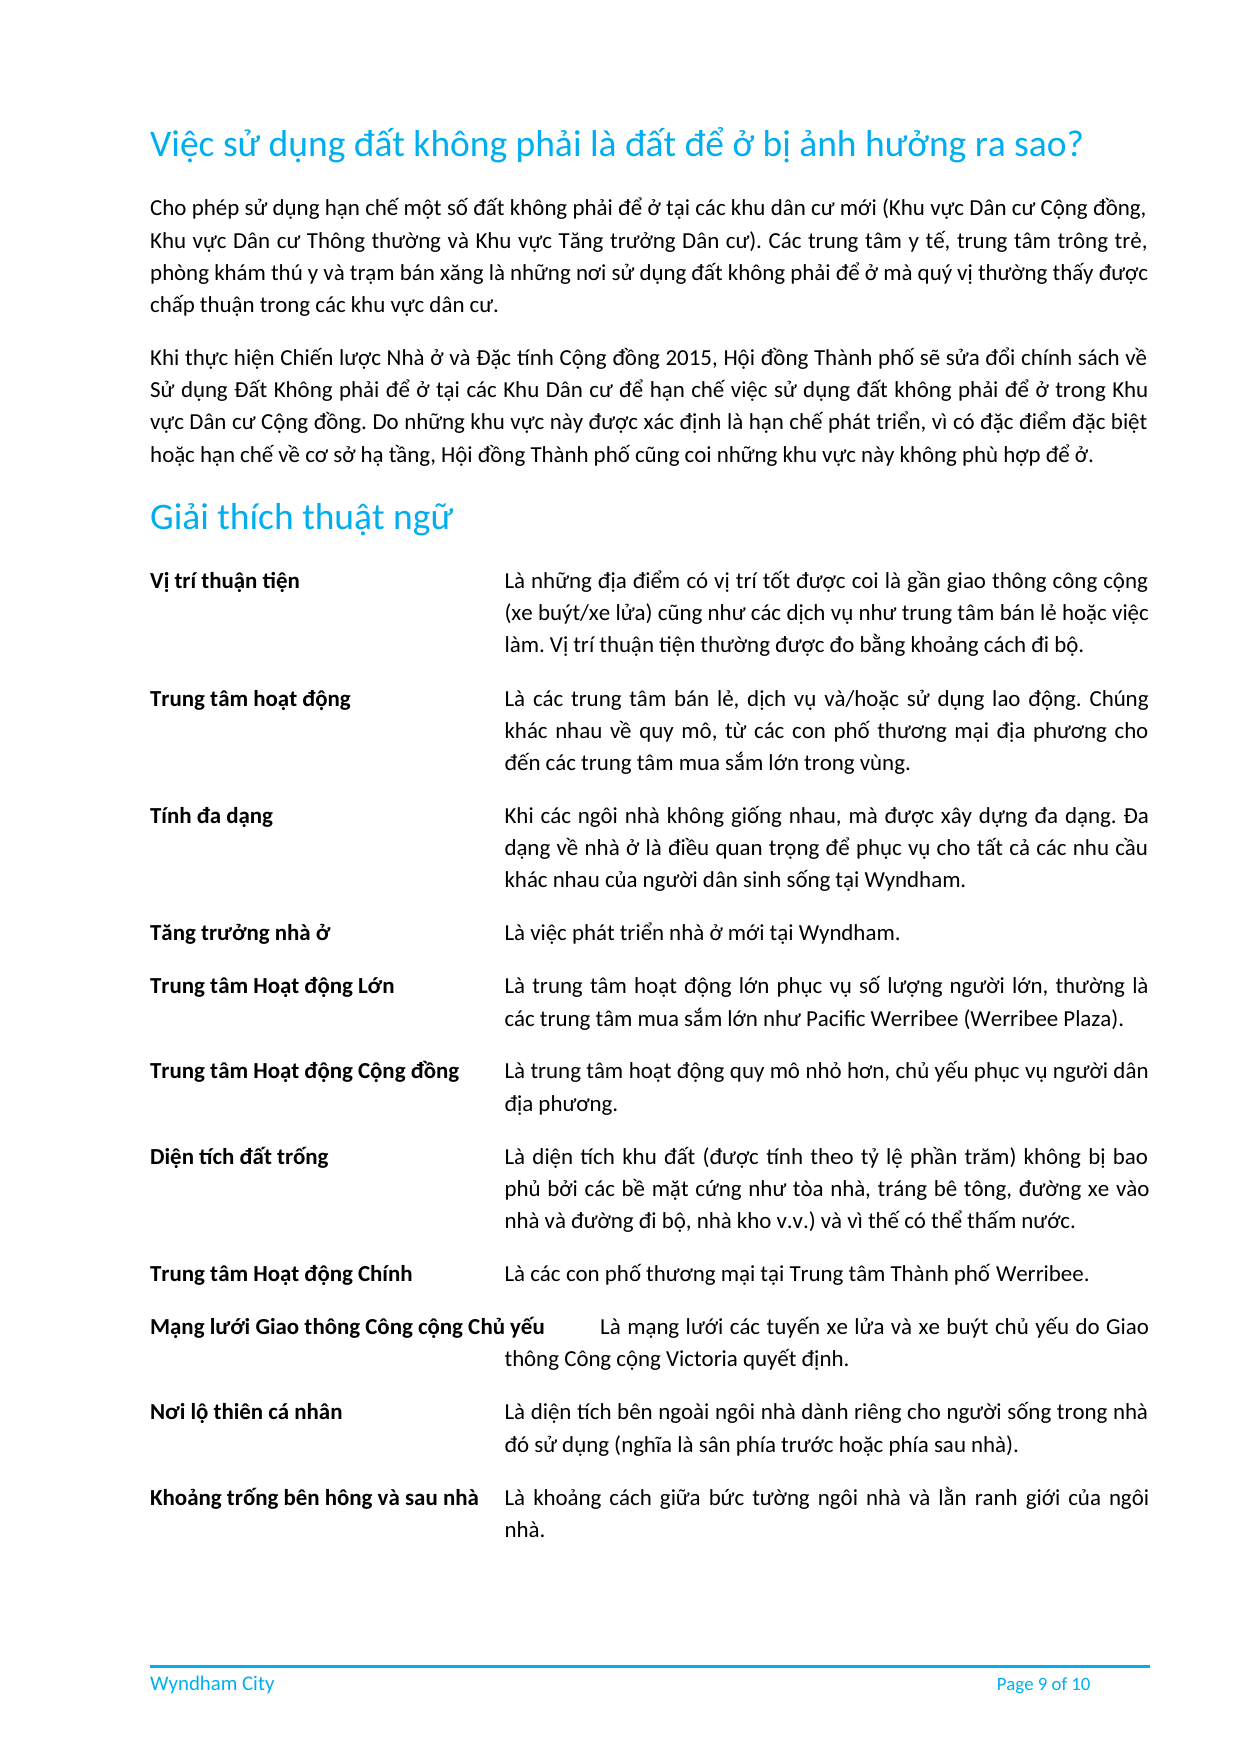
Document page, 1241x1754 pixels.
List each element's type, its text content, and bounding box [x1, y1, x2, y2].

text Trung tâm hoạt động Là các trung tâm bán lẻ, dịch vụ và/hoặc sử dụng lao động. Chúng khác nhau về quy mô, từ các con phố thương mại địa phương cho đến các trung tâm mua sắm lớn trong vùng. [150, 684, 1150, 776]
text Trung tâm Hoạt động Chính Là các con phố thương mại tại Trung tâm Thành phố Werribee. [150, 1259, 1150, 1287]
text Diện tích đất trống Là diện tích khu đất (được tính theo tỷ lệ phần trăm) không bị bao phủ bởi các bề mặt cứng như tòa nhà, tráng bê tông, đường xe vào nhà và đường đi bộ, nhà kho v.v.) và vì thế có thể thấm nước. [150, 1142, 1150, 1234]
text Giải thích thuật ngữ [150, 493, 1150, 538]
text Khoảng trống bên hông và sau nhà Là khoảng cách giữa bức tường ngôi nhà và lằn ranh giới của ngôi nhà. [150, 1483, 1150, 1543]
text Tính đa dạng Khi các ngôi nhà không giống nhau, mà được xây dựng đa dạng. Đa dạng về nhà ở là điều quan trọng để phục vụ cho tất cả các nhu cầu khác nhau của người dân sinh sống tại Wyndham. [150, 801, 1150, 893]
text Việc sử dụng đất không phải là đất để ở bị ảnh hưởng ra sao? [150, 120, 1150, 166]
text Vị trí thuận tiện Là những địa điểm có vị trí tốt được coi là gần giao thông công cộng (xe buýt/xe lửa) cũng như các dịch vụ như trung tâm bán lẻ hoặc việc làm. Vị trí thuận tiện thường được đo bằng khoảng cách đi bộ. [150, 566, 1150, 659]
text Cho phép sử dụng hạn chế một số đất không phải để ở tại các khu dân cư mới (Khu vực Dân cư Cộng đồng, Khu vực Dân cư Thông thường và Khu vực Tăng trưởng Dân cư). Các trung tâm y tế, trung tâm trông trẻ, phòng khám thú y và trạm bán xăng là những nơi sử dụng đất không phải để ở mà quý vị thường thấy được chấp thuận trong các khu vực dân cư. [150, 193, 1150, 318]
text Mạng lưới Giao thông Công cộng Chủ yếu Là mạng lưới các tuyến xe lửa và xe buýt chủ yếu do Giao thông Công cộng Victoria quyết định. [150, 1312, 1150, 1372]
text Trung tâm Hoạt động Cộng đồng Là trung tâm hoạt động quy mô nhỏ hơn, chủ yếu phục vụ người dân địa phương. [150, 1057, 1150, 1117]
text Khi thực hiện Chiến lược Nhà ở và Đặc tính Cộng đồng 2015, Hội đồng Thành phố sẽ sửa đổi chính sách về Sử dụng Đất Không phải để ở tại các Khu Dân cư để hạn chế việc sử dụng đất không phải để ở trong Khu vực Dân cư Cộng đồng. Do những khu vực này được xác định là hạn chế phát triển, vì có đặc điểm đặc biệt hoặc hạn chế về cơ sở hạ tầng, Hội đồng Thành phố cũng coi những khu vực này không phù hợp để ở. [150, 343, 1150, 468]
text Tăng trưởng nhà ở Là việc phát triển nhà ở mới tại Wyndham. [150, 918, 1150, 946]
text Nơi lộ thiên cá nhân Là diện tích bên ngoài ngôi nhà dành riêng cho người sống trong nhà đó sử dụng (nghĩa là sân phía trước hoặc phía sau nhà). [150, 1397, 1150, 1458]
text Trung tâm Hoạt động Lớn Là trung tâm hoạt động lớn phục vụ số lượng người lớn, thường là các trung tâm mua sắm lớn như Pacific Werribee (Werribee Plaza). [150, 971, 1150, 1032]
